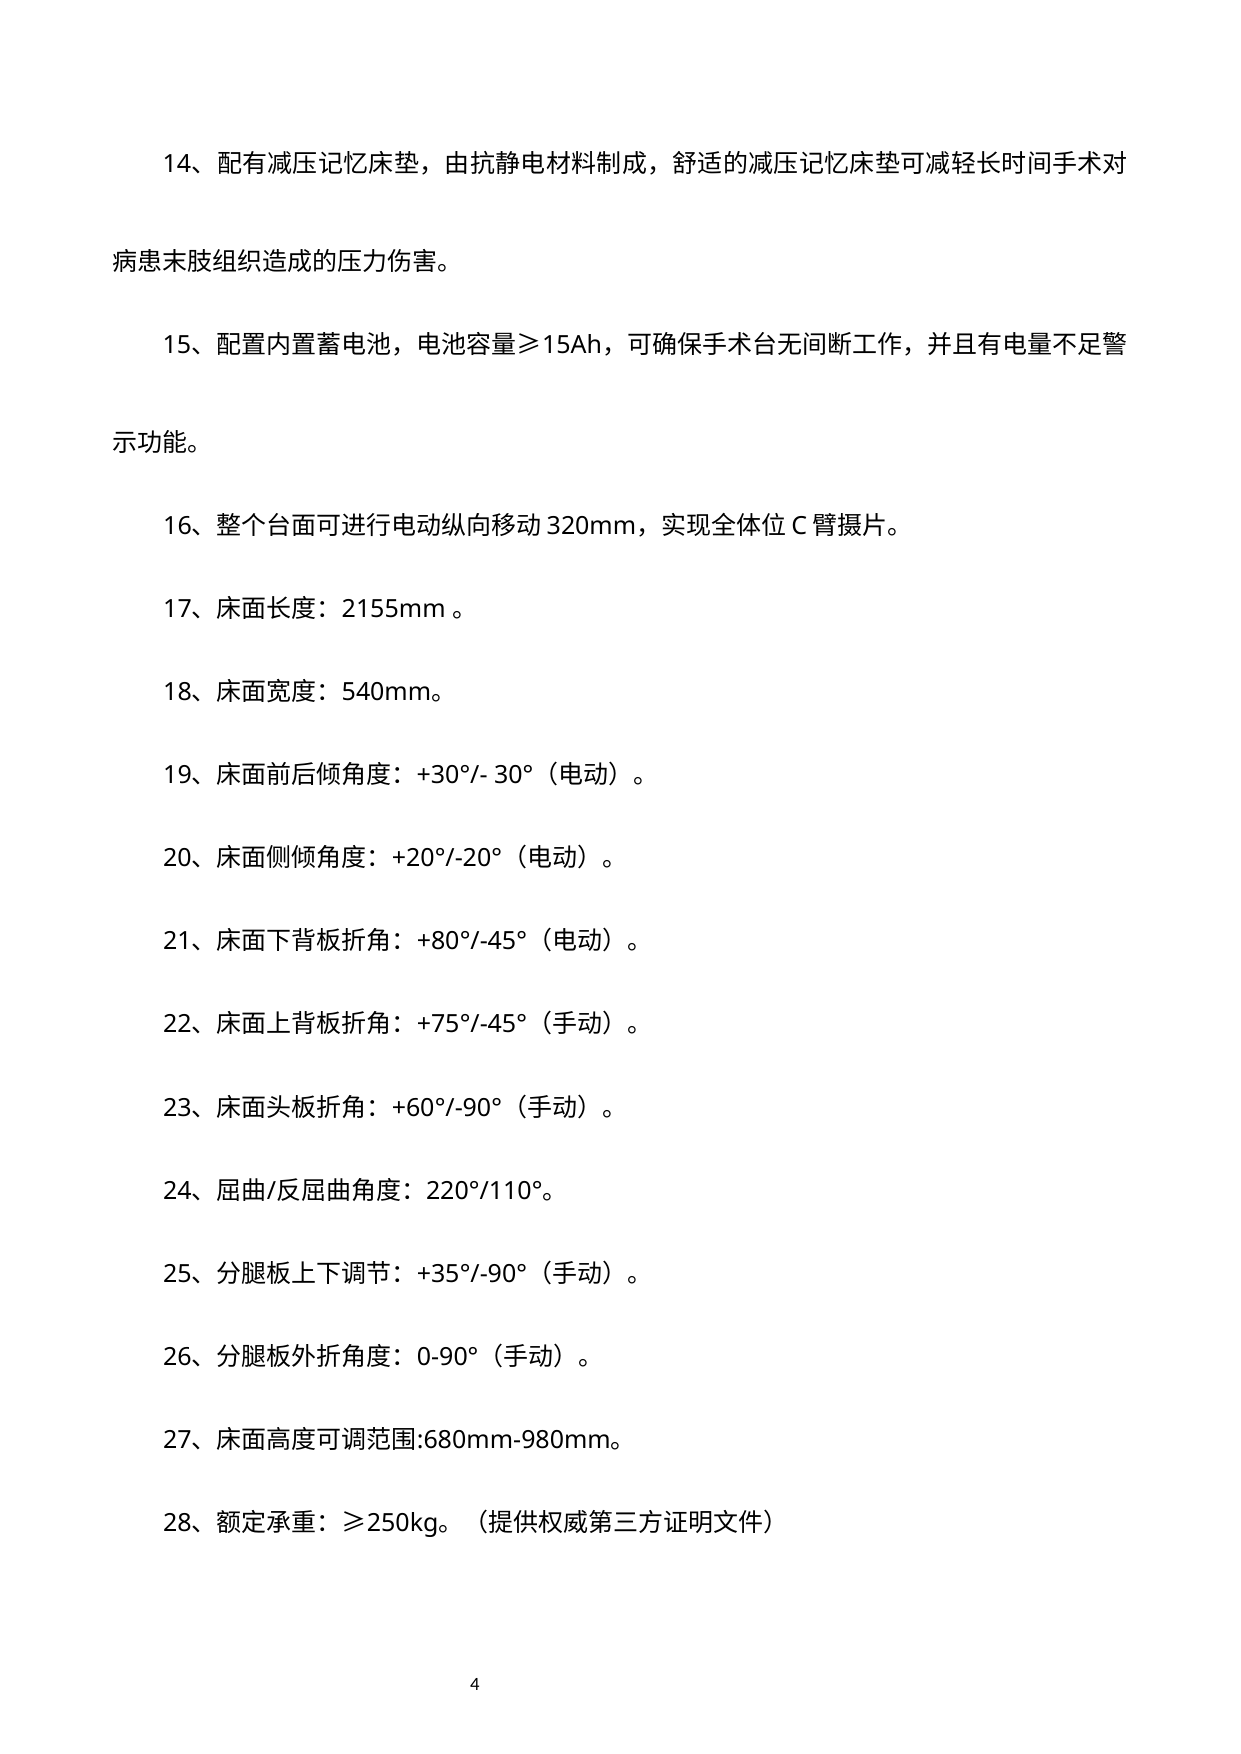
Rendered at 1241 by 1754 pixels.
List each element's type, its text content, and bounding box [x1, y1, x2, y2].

text 21、床面下背板折角：+80°/-45°（电动）。 [112, 906, 1128, 971]
text 22、床面上背板折角：+75°/-45°（手动）。 [112, 989, 1128, 1054]
text 16、整个台面可进行电动纵向移动320mm，实现全体位C臂摄片。 [112, 491, 1128, 556]
text 25、分腿板上下调节：+35°/-90°（手动）。 [112, 1239, 1128, 1304]
list 15、配置内置蓄电池，电池容量≥15Ah，可确保手术台无间断工作，并且有电量不足警示功能。 [112, 310, 1128, 473]
text 27、床面高度可调范围:680mm-980mm。 [112, 1405, 1128, 1470]
text 17、床面长度：2155mm 。 [112, 574, 1128, 639]
text 28、额定承重：≥250kg。（提供权威第三方证明文件） [112, 1488, 1128, 1553]
text 23、床面头板折角：+60°/-90°（手动）。 [112, 1073, 1128, 1138]
text 24、屈曲/反屈曲角度：220°/110°。 [112, 1156, 1128, 1221]
text 18、床面宽度：540mm。 [112, 657, 1128, 722]
text 26、分腿板外折角度：0-90°（手动）。 [112, 1322, 1128, 1387]
text 19、床面前后倾角度：+30°/- 30°（电动）。 [112, 740, 1128, 805]
list 14、配有减压记忆床垫，由抗静电材料制成，舒适的减压记忆床垫可减轻长时间手术对病患末肢组织造成的压力伤害。 [112, 129, 1128, 292]
text 20、床面侧倾角度：+20°/-20°（电动）。 [112, 823, 1128, 888]
